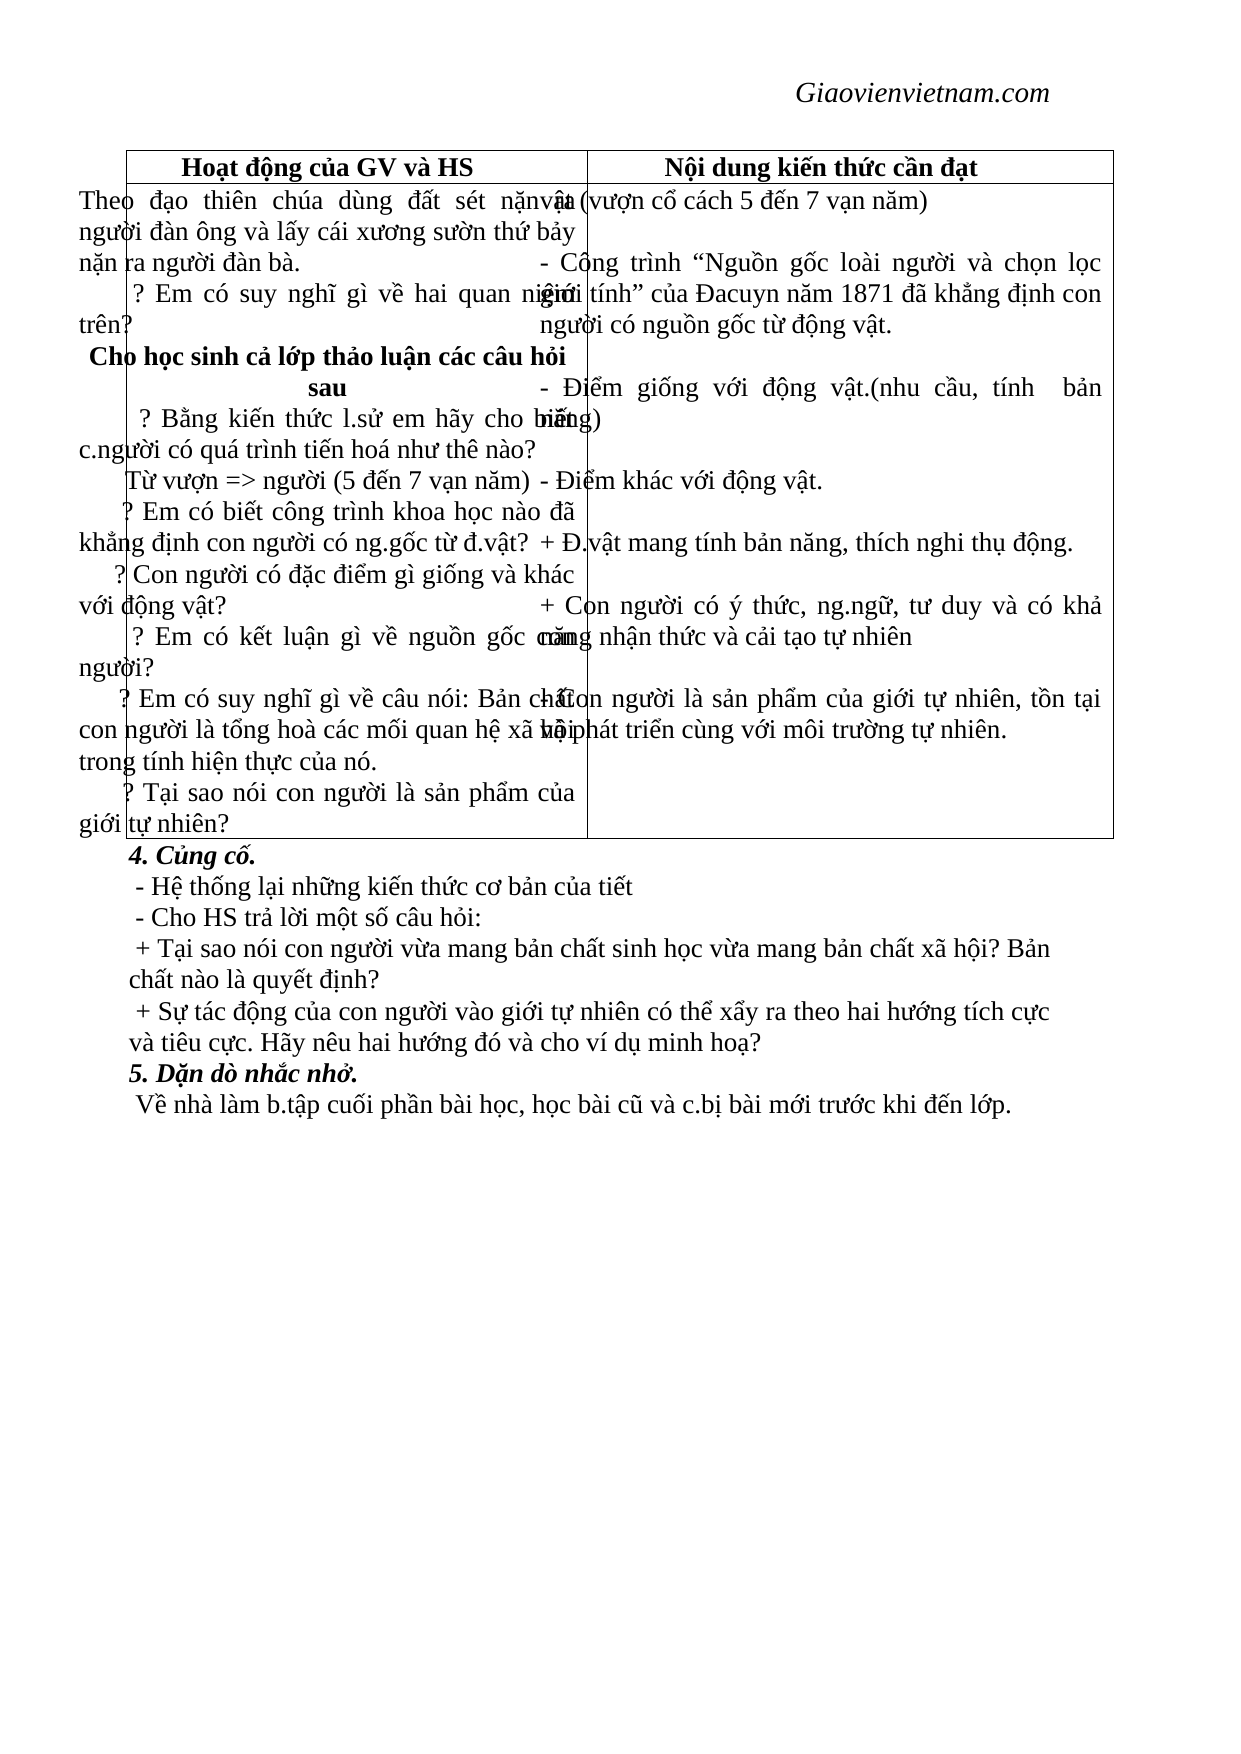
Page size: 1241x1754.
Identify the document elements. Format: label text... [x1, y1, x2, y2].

table_header Hoạt động của GV và HS [127, 151, 587, 183]
text Về nhà làm b.tập cuối phần bài học, học bài cũ và c.bị bài mới trước khi đến lớp. [128, 1088, 1053, 1119]
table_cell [127, 184, 587, 838]
text - Hệ thống lại những kiến thức cơ bản của tiết [128, 870, 1053, 901]
table_header Nội dung kiến thức cần đạt [588, 151, 1113, 183]
text - Cho HS trả lời một số câu hỏi: [128, 901, 1053, 932]
text + Tại sao nói con người vừa mang bản chất sinh học vừa mang bản chất xã hội? Bản chất nào là quyết định? [128, 932, 1053, 995]
text + Sự tác động của con người vào giới tự nhiên có thể xẩy ra theo hai hướng tích cực và tiêu cực. Hãy nêu hai hướng đó và cho ví dụ minh hoạ? [128, 995, 1053, 1057]
text 5. Dặn dò nhắc nhở. [128, 1057, 1053, 1088]
text 4. Củng cố. [128, 839, 1053, 870]
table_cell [588, 184, 1113, 838]
